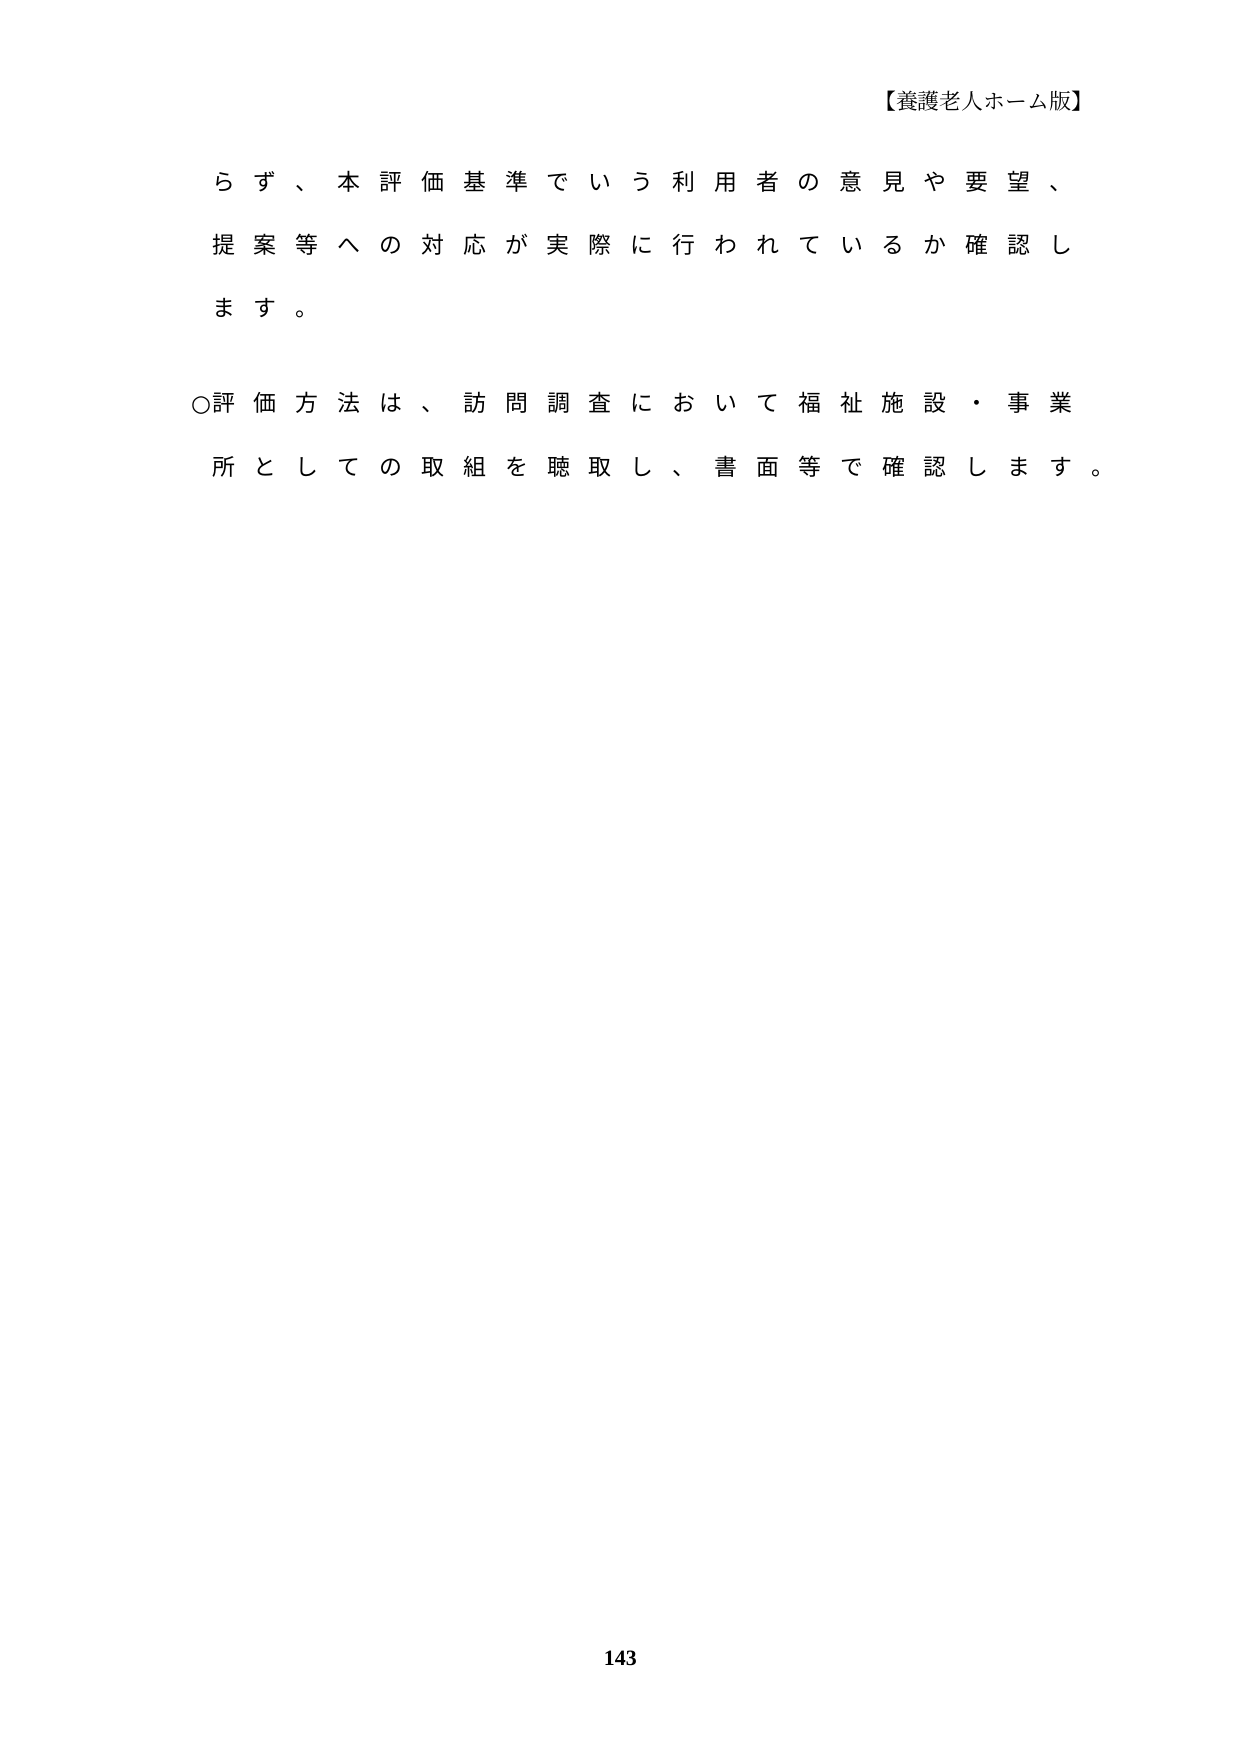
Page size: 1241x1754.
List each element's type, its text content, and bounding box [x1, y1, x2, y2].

text ○評価方法は、訪問調査において福祉施設・事業所としての取組を聴取し、書面等で確認します。 [170, 370, 1091, 497]
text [170, 149, 1091, 339]
